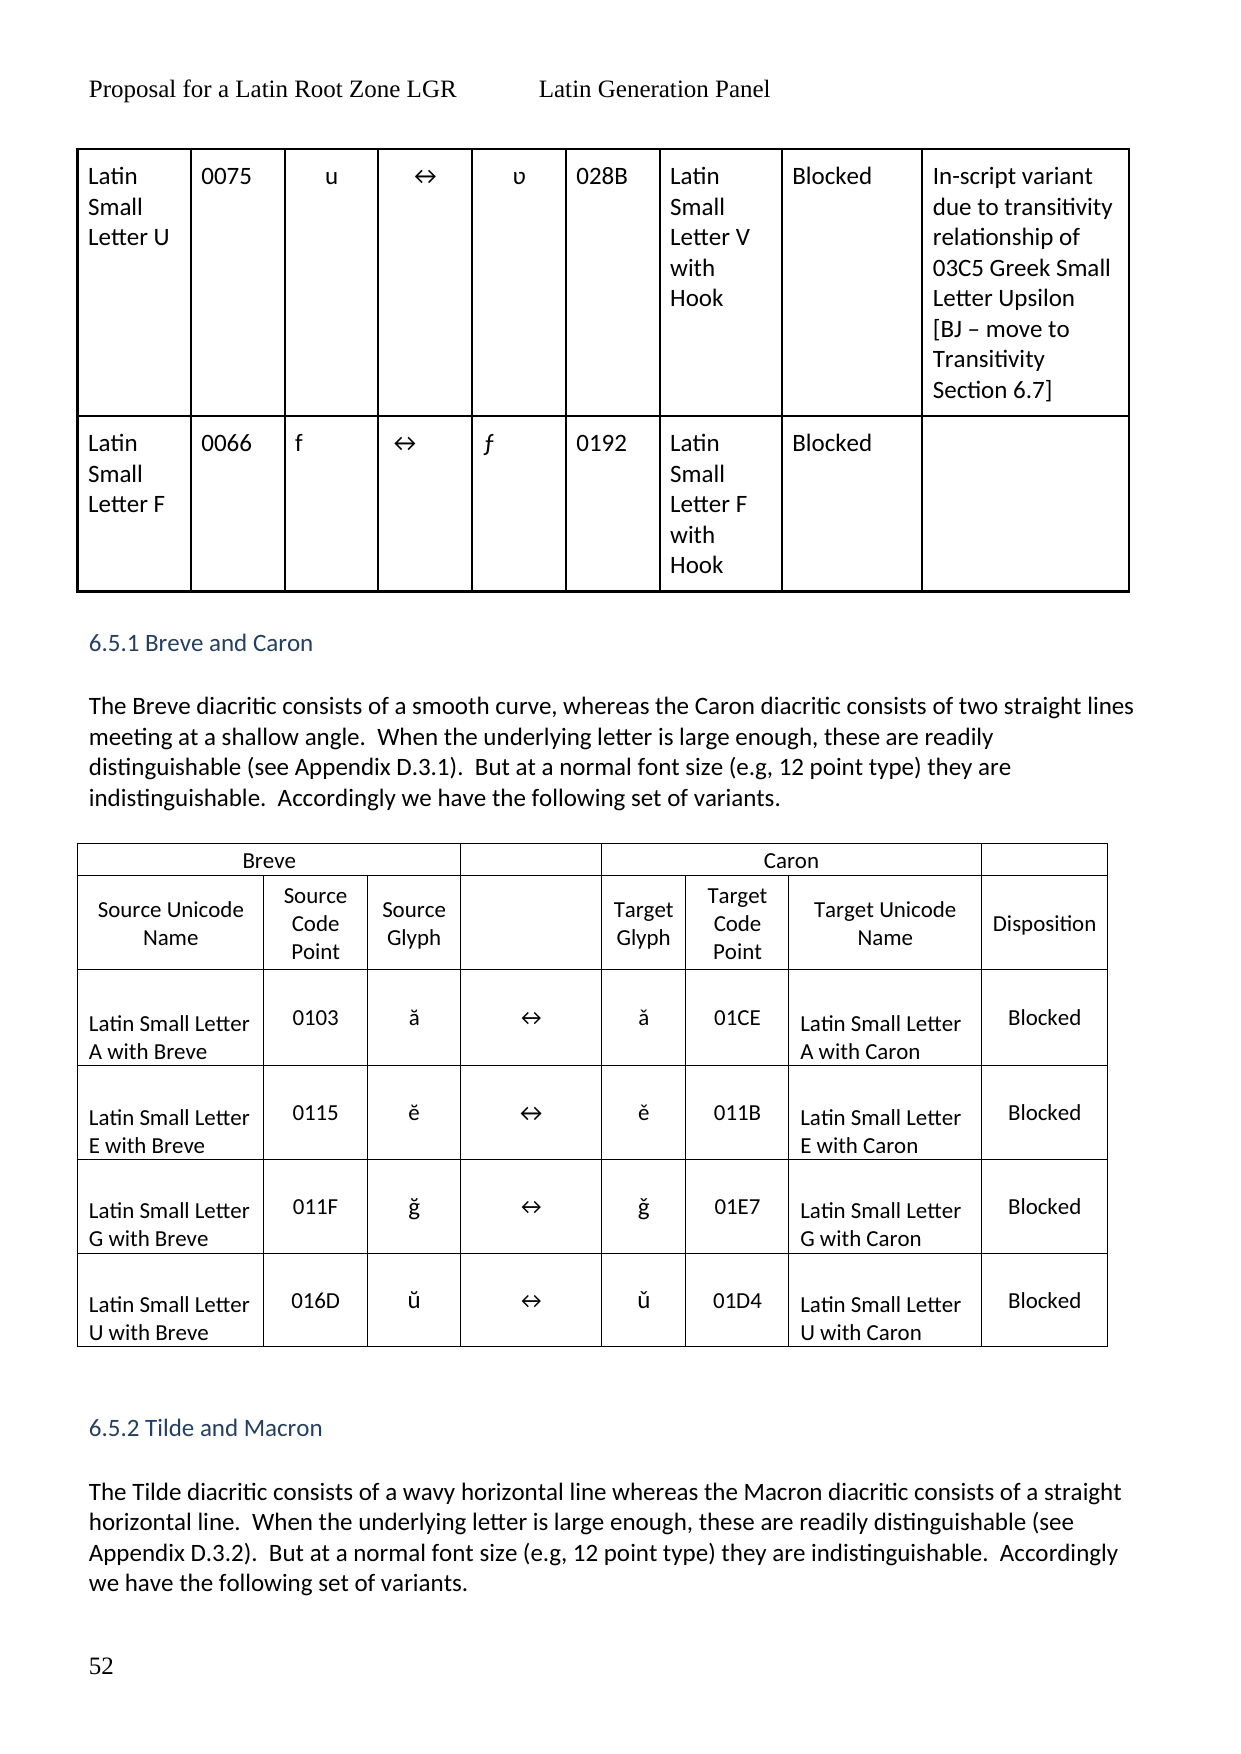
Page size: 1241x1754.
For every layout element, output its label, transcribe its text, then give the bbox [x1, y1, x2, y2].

text The Breve diacritic consists of a smooth curve, whereas the Caron diacritic consists of two straight lines meeting at a shallow angle. When the underlying letter is large enough, these are readily distinguishable (see Appendix D.3.1). But at a normal font size (e.g, 12 point type) they are indistinguishable. Accordingly we have the following set of variants. [89, 691, 1152, 813]
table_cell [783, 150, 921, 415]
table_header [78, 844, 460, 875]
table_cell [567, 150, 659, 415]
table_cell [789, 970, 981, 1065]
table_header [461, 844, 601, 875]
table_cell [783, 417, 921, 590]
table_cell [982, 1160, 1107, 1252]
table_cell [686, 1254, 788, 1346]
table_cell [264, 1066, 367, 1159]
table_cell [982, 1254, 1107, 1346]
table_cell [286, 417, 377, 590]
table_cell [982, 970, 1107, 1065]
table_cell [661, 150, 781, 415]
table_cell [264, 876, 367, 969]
subtitle 6.5.2 Tilde and Macron [89, 1412, 1152, 1443]
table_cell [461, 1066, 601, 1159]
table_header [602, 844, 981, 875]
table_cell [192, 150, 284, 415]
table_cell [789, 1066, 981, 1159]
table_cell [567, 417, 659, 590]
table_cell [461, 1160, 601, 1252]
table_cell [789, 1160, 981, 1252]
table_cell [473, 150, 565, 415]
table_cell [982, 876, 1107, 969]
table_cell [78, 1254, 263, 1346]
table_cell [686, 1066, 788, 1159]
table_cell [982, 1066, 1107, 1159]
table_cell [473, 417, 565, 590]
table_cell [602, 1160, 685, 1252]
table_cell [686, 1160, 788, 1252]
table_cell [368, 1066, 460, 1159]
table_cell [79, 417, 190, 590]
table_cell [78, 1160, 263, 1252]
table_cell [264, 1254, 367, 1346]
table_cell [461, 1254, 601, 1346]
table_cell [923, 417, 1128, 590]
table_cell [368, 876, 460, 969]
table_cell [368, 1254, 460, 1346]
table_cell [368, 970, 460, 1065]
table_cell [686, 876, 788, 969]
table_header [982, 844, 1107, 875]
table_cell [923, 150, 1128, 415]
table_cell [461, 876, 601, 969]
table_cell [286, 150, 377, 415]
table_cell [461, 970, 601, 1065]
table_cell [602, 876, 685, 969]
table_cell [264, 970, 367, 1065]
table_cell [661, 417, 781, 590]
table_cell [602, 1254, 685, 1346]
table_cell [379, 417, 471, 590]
subtitle 6.5.1 Breve and Caron [89, 627, 1152, 658]
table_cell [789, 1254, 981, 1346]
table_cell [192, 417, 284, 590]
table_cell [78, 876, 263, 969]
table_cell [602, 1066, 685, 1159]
text The Tilde diacritic consists of a wavy horizontal line whereas the Macron diacritic consists of a straight horizontal line. When the underlying letter is large enough, these are readily distinguishable (see Appendix D.3.2). But at a normal font size (e.g, 12 point type) they are indistinguishable. Accordingly we have the following set of variants. [89, 1476, 1152, 1598]
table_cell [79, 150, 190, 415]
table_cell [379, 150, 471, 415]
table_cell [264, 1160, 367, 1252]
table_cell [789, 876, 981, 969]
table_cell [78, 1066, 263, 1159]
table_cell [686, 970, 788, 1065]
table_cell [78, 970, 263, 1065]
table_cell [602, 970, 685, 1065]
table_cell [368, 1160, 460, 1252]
